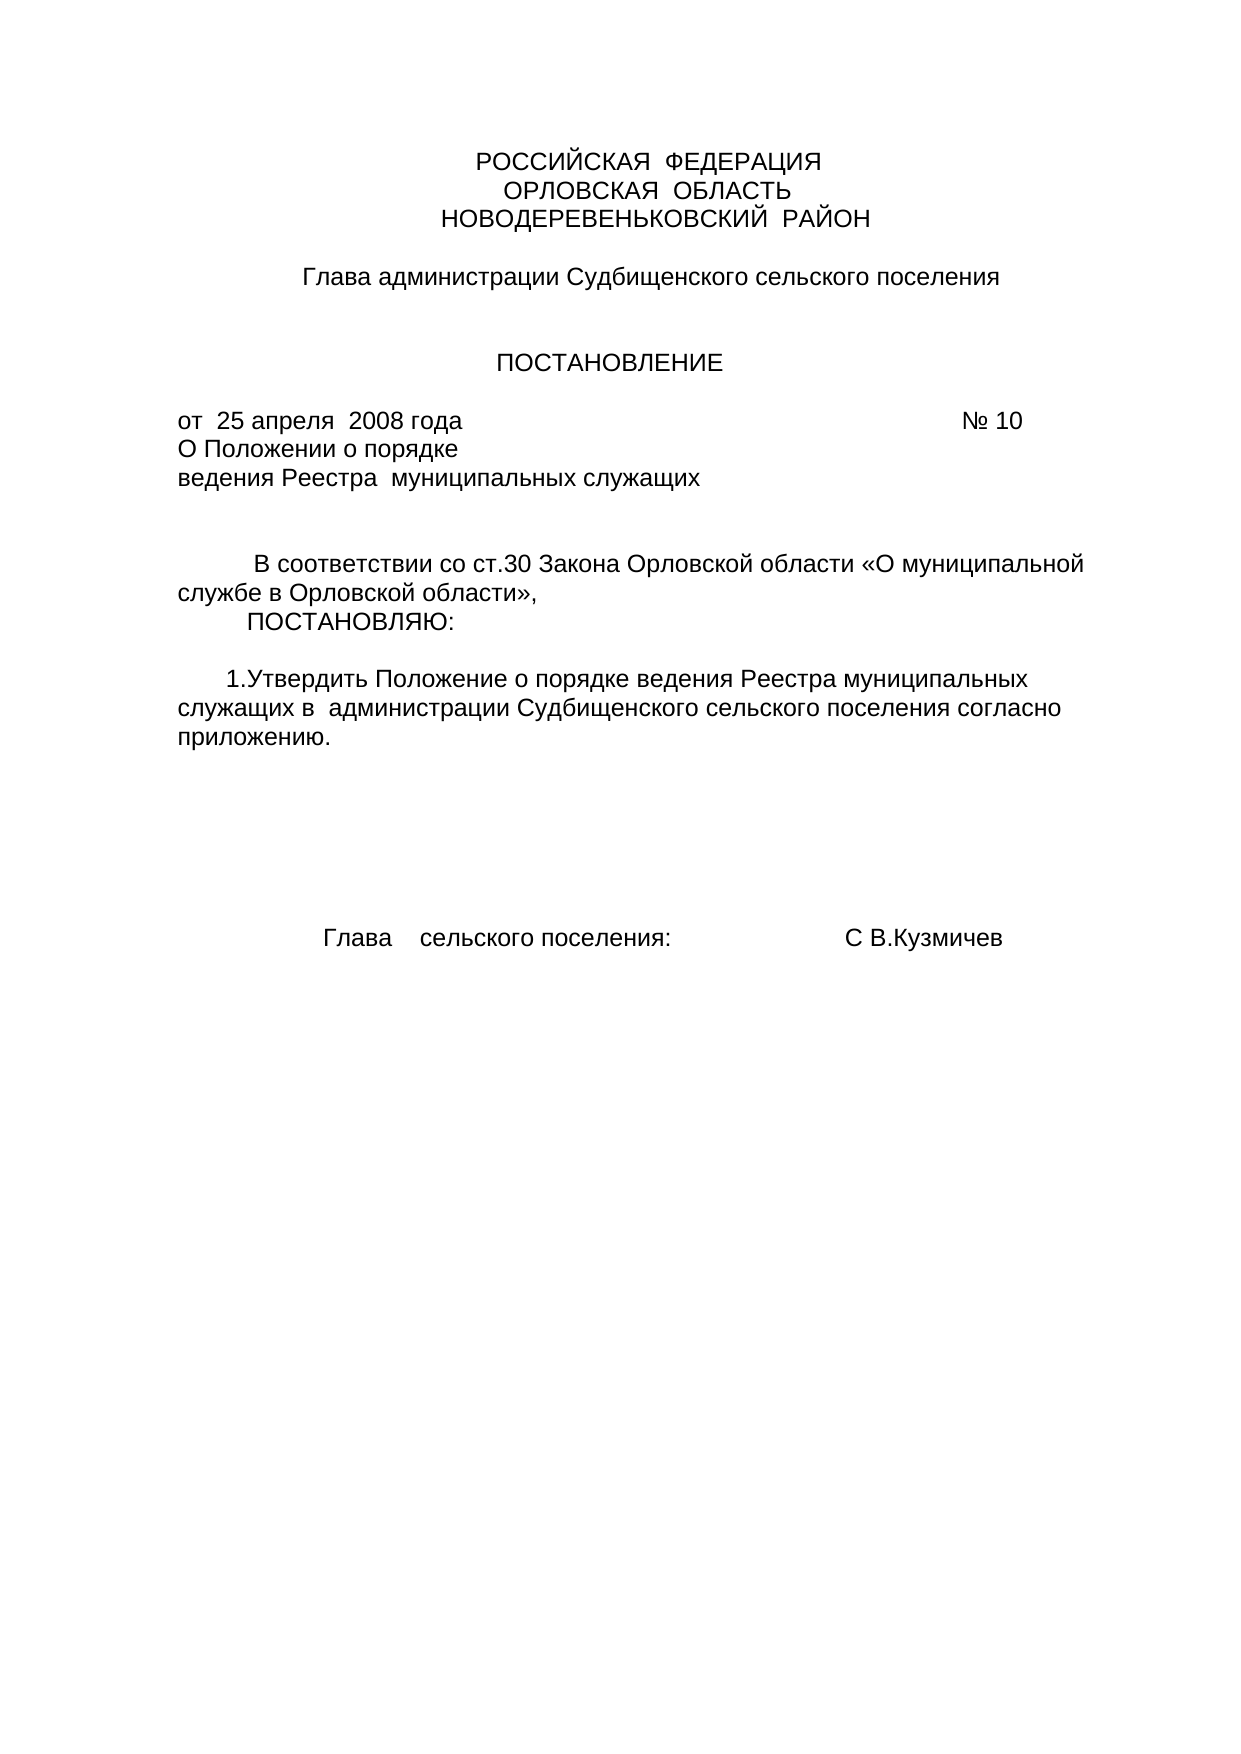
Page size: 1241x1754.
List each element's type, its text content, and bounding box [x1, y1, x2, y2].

text В соответствии со ст.30 Закона Орловской области «О муниципальной службе в Орловской области», [177, 549, 1152, 607]
text 1.Утвердить Положение о порядке ведения Реестра муниципальных служащих в администрации Судбищенского сельского поселения согласно приложению. [177, 664, 1152, 751]
text Глава сельского поселения: С В.Кузмичев [177, 923, 1152, 952]
text от 25 апреля 2008 года № 10 [177, 406, 1152, 434]
text РОССИЙСКАЯ ФЕДЕРАЦИЯ [177, 147, 1152, 176]
text Глава администрации Судбищенского сельского поселения [177, 262, 1152, 291]
text ОРЛОВСКАЯ ОБЛАСТЬ [177, 176, 1152, 204]
text О Положении о порядке [177, 434, 1152, 463]
text НОВОДЕРЕВЕНЬКОВСКИЙ РАЙОН [177, 204, 1152, 233]
text ПОСТАНОВЛЯЮ: [177, 607, 1152, 636]
text ПОСТАНОВЛЕНИЕ [177, 348, 1152, 377]
text ведения Реестра муниципальных служащих [177, 463, 1152, 492]
